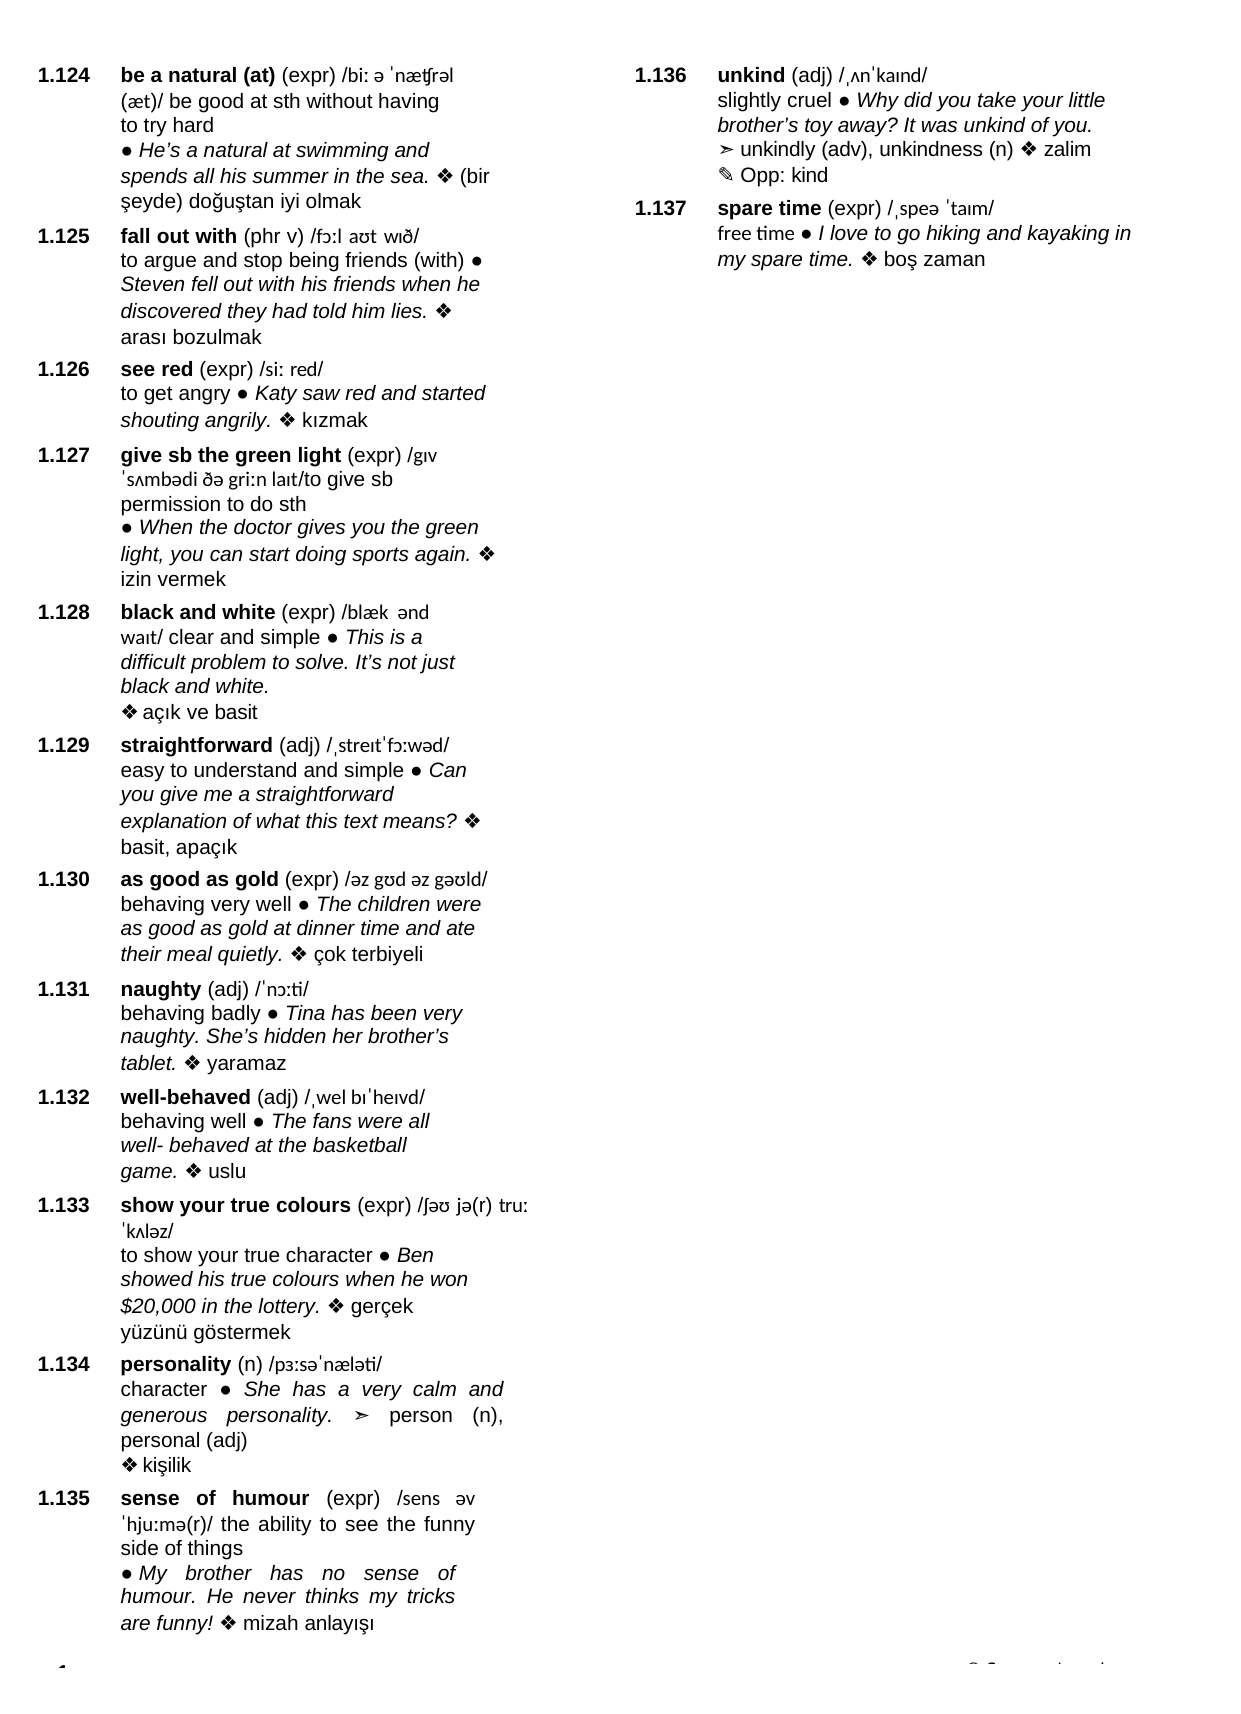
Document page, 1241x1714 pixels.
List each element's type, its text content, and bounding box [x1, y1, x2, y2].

list black and white (expr) /blæk ənd waɪt/ clear and simple ● This is a difficult problem to solve. It’s not just black and white. [38, 599, 476, 698]
list see red (expr) /siː red/ [37, 357, 593, 382]
list açık ve basit [120, 698, 593, 724]
list When the doctor gives you the green light, you can start doing sports again. ❖ izin vermek [120, 516, 504, 591]
list My brother has no sense of humour. He never thinks my tricks are funny! ❖ mizah anlayışı [120, 1561, 455, 1636]
list fall out with (phr v) /fɔːl aʊt wɪð/ [37, 223, 593, 248]
list personality (n) /pɜːsəˈnæləti/ [37, 1352, 593, 1377]
list spare time (expr) /ˌspeə ˈtaɪm/ [634, 196, 1240, 221]
text to argue and stop being friends (with) ● Steven fell out with his friends when he discovered they had told him lies. ❖ arası bozulmak [120, 248, 503, 349]
text behaving badly ● Tina has been very naughty. She’s hidden her brother’s tablet. ❖ yaramaz [120, 1001, 503, 1076]
list well-behaved (adj) /ˌwel bɪˈheɪvd/ behaving well ● The fans were all well- behaved at the basketball game. ❖ uslu [38, 1084, 438, 1184]
list naughty (adj) /ˈnɔːti/ [37, 976, 593, 1001]
list as good as gold (expr) /əz gʊd əz gəʊld/ behaving very well ● The children were as good as gold at dinner time and ate their meal quietly. ❖ çok terbiyeli [38, 866, 494, 968]
list kişilik [120, 1452, 593, 1477]
text to show your true character ● Ben showed his true colours when he won $20,000 in the lottery. ❖ gerçek yüzünü göstermek [120, 1243, 486, 1344]
list He’s a natural at swimming and spends all his summer in the sea. ❖ (bir şeyde) doğuştan iyi olmak [120, 138, 498, 213]
text easy to understand and simple ● Can you give me a straightforward explanation of what this text means? ❖ basit, apaçık [120, 758, 503, 859]
text character ● She has a very calm and generous personality. ➣ person (n), personal (adj) [120, 1377, 503, 1452]
list unkind (adj) /ˌʌnˈkaɪnd/ [634, 62, 1240, 88]
text ➣ unkindly (adv), unkindness (n) ❖ zalim [717, 137, 1240, 162]
text ✎ Opp: kind [717, 162, 1240, 187]
list give sb the green light (expr) /gɪv ˈsʌmbədi ðə griːn laɪt/to give sb permission to do sth [38, 442, 479, 516]
list be a natural (at) (expr) /biː ə ˈnæʧrəl (æt)/ be good at sth without having to try hard [38, 62, 455, 137]
list show your true colours (expr) /ʃəʊ jə(r) truː [37, 1193, 593, 1218]
text ˈkʌləz/ [120, 1218, 593, 1243]
list straightforward (adj) /ˌstreɪtˈfɔːwəd/ [37, 732, 593, 758]
text free time ● I love to go hiking and kayaking in my spare time. ❖ boş zaman [717, 222, 1151, 273]
list sense of humour (expr) /sens əv ˈhjuːmə(r)/ the ability to see the funny side of things [38, 1485, 476, 1560]
text slightly cruel ● Why did you take your little brother’s toy away? It was unkind of you. [717, 88, 1155, 136]
text to get angry ● Katy saw red and started shouting angrily. ❖ kızmak [120, 382, 507, 433]
